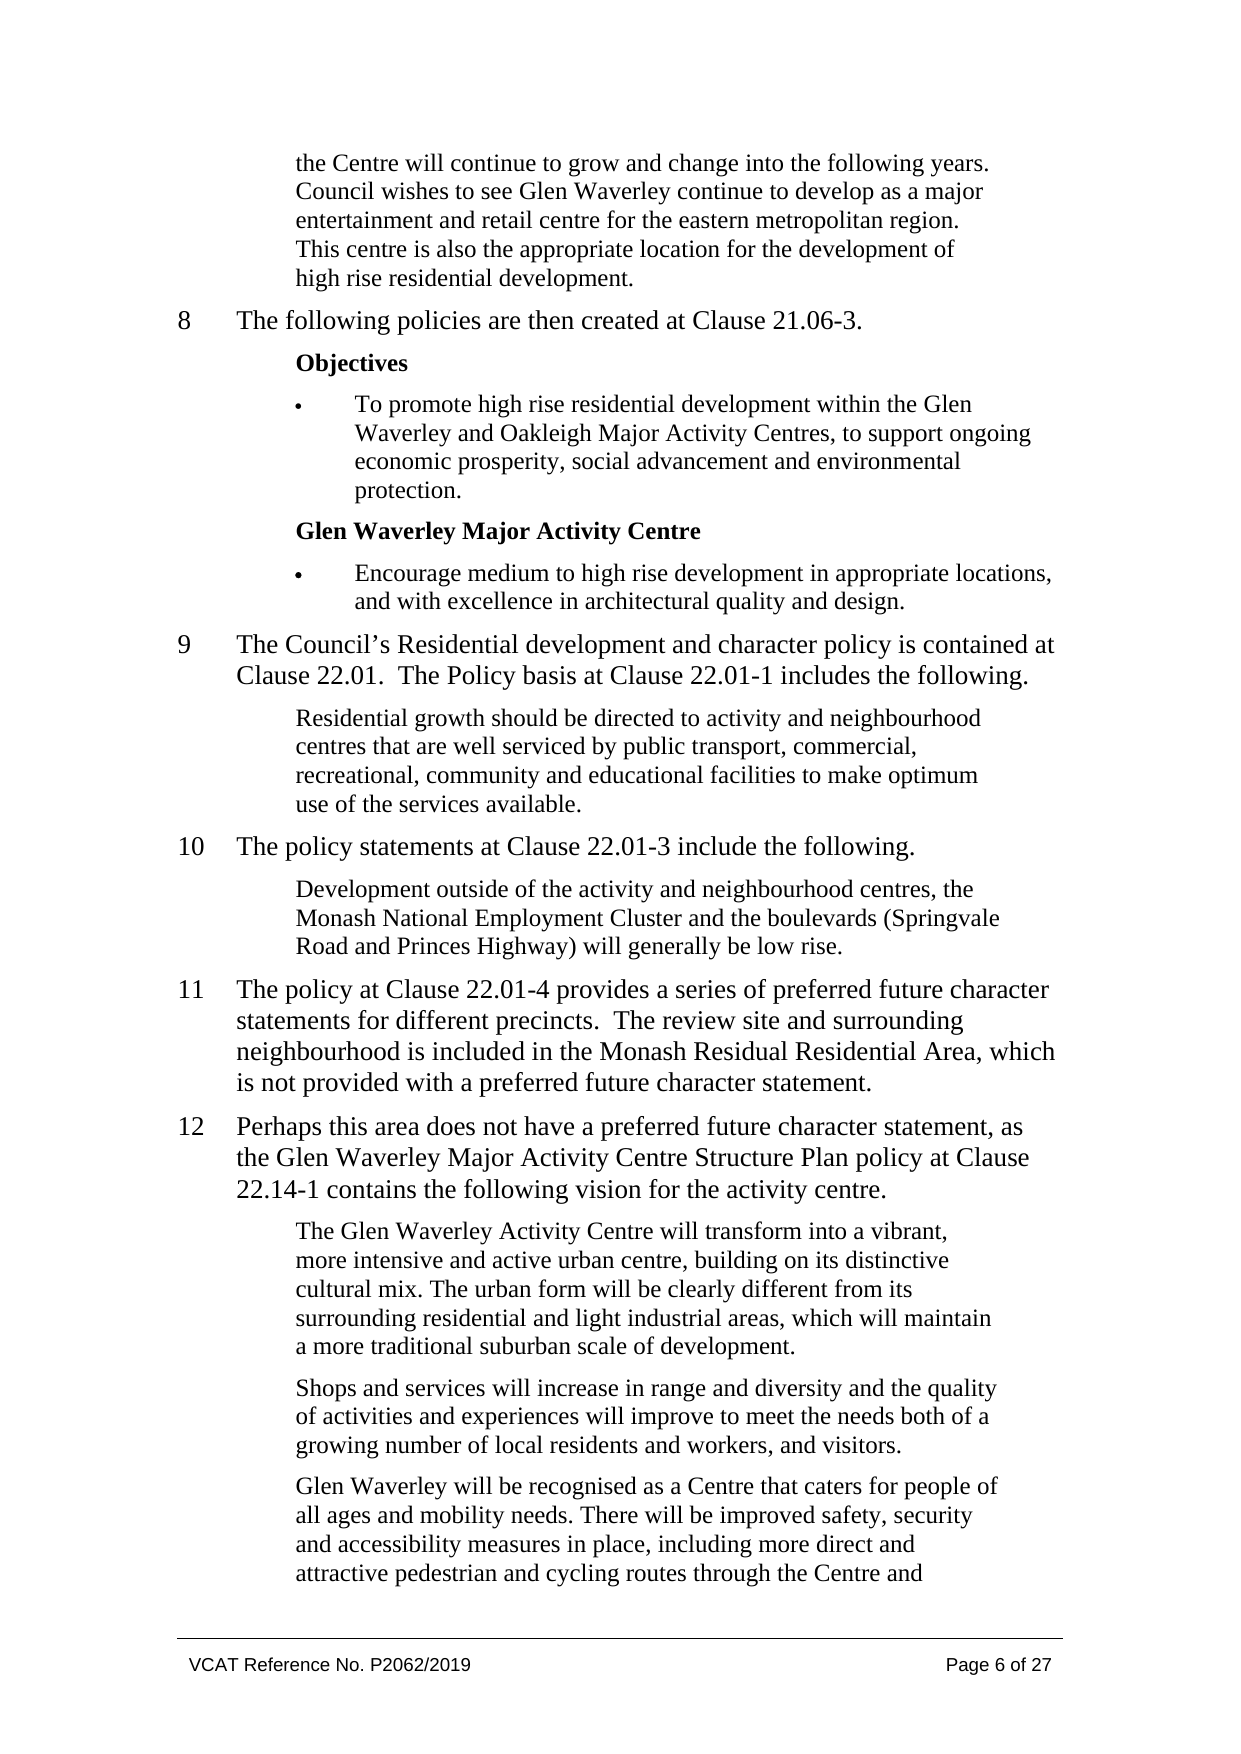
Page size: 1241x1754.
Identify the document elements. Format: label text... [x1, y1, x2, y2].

text Residential growth should be directed to activity and neighbourhood centres that are well serviced by public transport, commercial, recreational, community and educational facilities to make optimum use of the services available. [295, 703, 1004, 818]
text Development outside of the activity and neighbourhood centres, the Monash National Employment Cluster and the boulevards (Springvale Road and Princes Highway) will generally be low rise. [295, 874, 1004, 960]
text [295, 148, 1004, 291]
text Perhaps this area does not have a preferred future character statement, as the Glen Waverley Major Activity Centre Structure Plan policy at Clause 22.14-1 contains the following vision for the activity centre. [177, 1110, 1063, 1204]
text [295, 1471, 1004, 1586]
text Glen Waverley Major Activity Centre [295, 516, 1004, 545]
text Encourage medium to high rise development in appropriate locations, and with excellence in architectural quality and design. [295, 558, 1063, 615]
text The policy at Clause 22.01-4 provides a series of preferred future character statements for different precincts. The review site and surrounding neighbourhood is included in the Monash Residual Residential Area, which is not provided with a preferred future character statement. [177, 973, 1063, 1098]
text To promote high rise residential development within the Glen Waverley and Oakleigh Major Activity Centres, to support ongoing economic prosperity, social advancement and environmental protection. [295, 389, 1063, 504]
text Objectives [295, 348, 1004, 376]
text The policy statements at Clause 22.01-3 include the following. [177, 830, 1063, 861]
text Shops and services will increase in range and diversity and the quality of activities and experiences will improve to meet the needs both of a growing number of local residents and workers, and visitors. [295, 1373, 1004, 1459]
text The following policies are then created at Clause 21.06-3. [177, 304, 1063, 335]
text The Council’s Residential development and character policy is contained at Clause 22.01. The Policy basis at Clause 22.01-1 includes the following. [177, 628, 1063, 690]
text The Glen Waverley Activity Centre will transform into a vibrant, more intensive and active urban centre, building on its distinctive cultural mix. The urban form will be clearly different from its surrounding residential and light industrial areas, which will maintain a more traditional suburban scale of development. [295, 1216, 1004, 1360]
